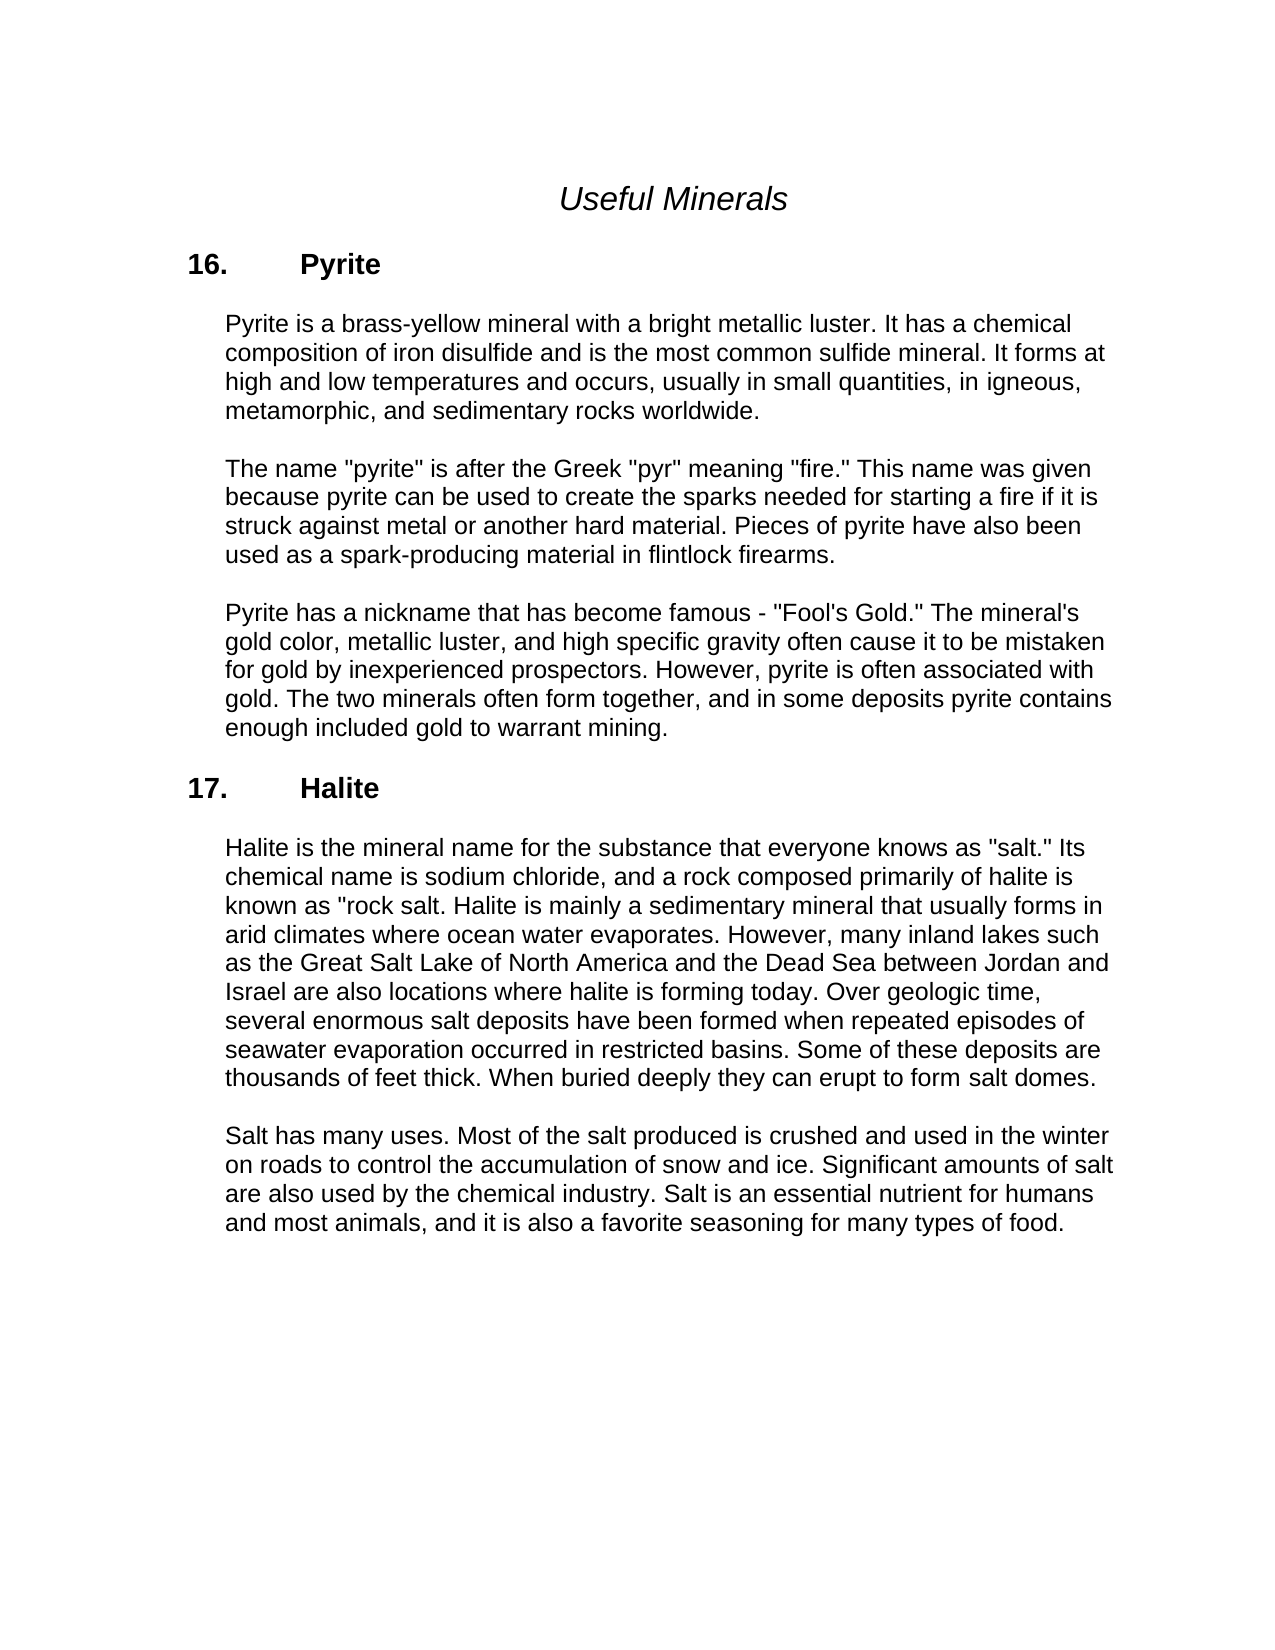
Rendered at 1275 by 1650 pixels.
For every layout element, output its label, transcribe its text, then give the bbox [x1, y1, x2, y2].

text Halite is the mineral name for the substance that everyone knows as "salt." Its chemical name is sodium chloride, and a rock composed primarily of halite is known as "rock salt. Halite is mainly a sedimentary mineral that usually forms in arid climates where ocean water evaporates. However, many inland lakes such as the Great Salt Lake of North America and the Dead Sea between Jordan and Israel are also locations where halite is forming today. Over geologic time, several enormous salt deposits have been formed when repeated episodes of seawater evaporation occurred in restricted basins. Some of these deposits are thousands of feet thick. When buried deeply they can erupt to form salt domes. [225, 833, 1125, 1092]
text Useful Minerals [225, 179, 1125, 218]
text The name "pyrite" is after the Greek "pyr" meaning "fire." This name was given because pyrite can be used to create the sparks needed for starting a fire if it is struck against metal or another hard material. Pieces of pyrite have also been used as a spark-producing material in flintlock firearms. [225, 454, 1125, 569]
list Pyrite [187, 247, 1125, 280]
text Salt has many uses. Most of the salt produced is crushed and used in the winter on roads to control the accumulation of snow and ice. Significant amounts of salt are also used by the chemical industry. Salt is an essential nutrient for humans and most animals, and it is also a favorite seasoning for many types of food. [225, 1121, 1125, 1236]
text Pyrite has a nickname that has become famous - "Fool's Gold." The mineral's gold color, metallic luster, and high specific gravity often cause it to be mistaken for gold by inexperienced prospectors. However, pyrite is often associated with gold. The two minerals often form together, and in some deposits pyrite contains enough included gold to warrant mining. [225, 598, 1125, 742]
list Halite [187, 771, 1125, 804]
text Pyrite is a brass-yellow mineral with a bright metallic luster. It has a chemical composition of iron disulfide and is the most common sulfide mineral. It forms at high and low temperatures and occurs, usually in small quantities, in igneous, metamorphic, and sedimentary rocks worldwide. [225, 309, 1125, 424]
